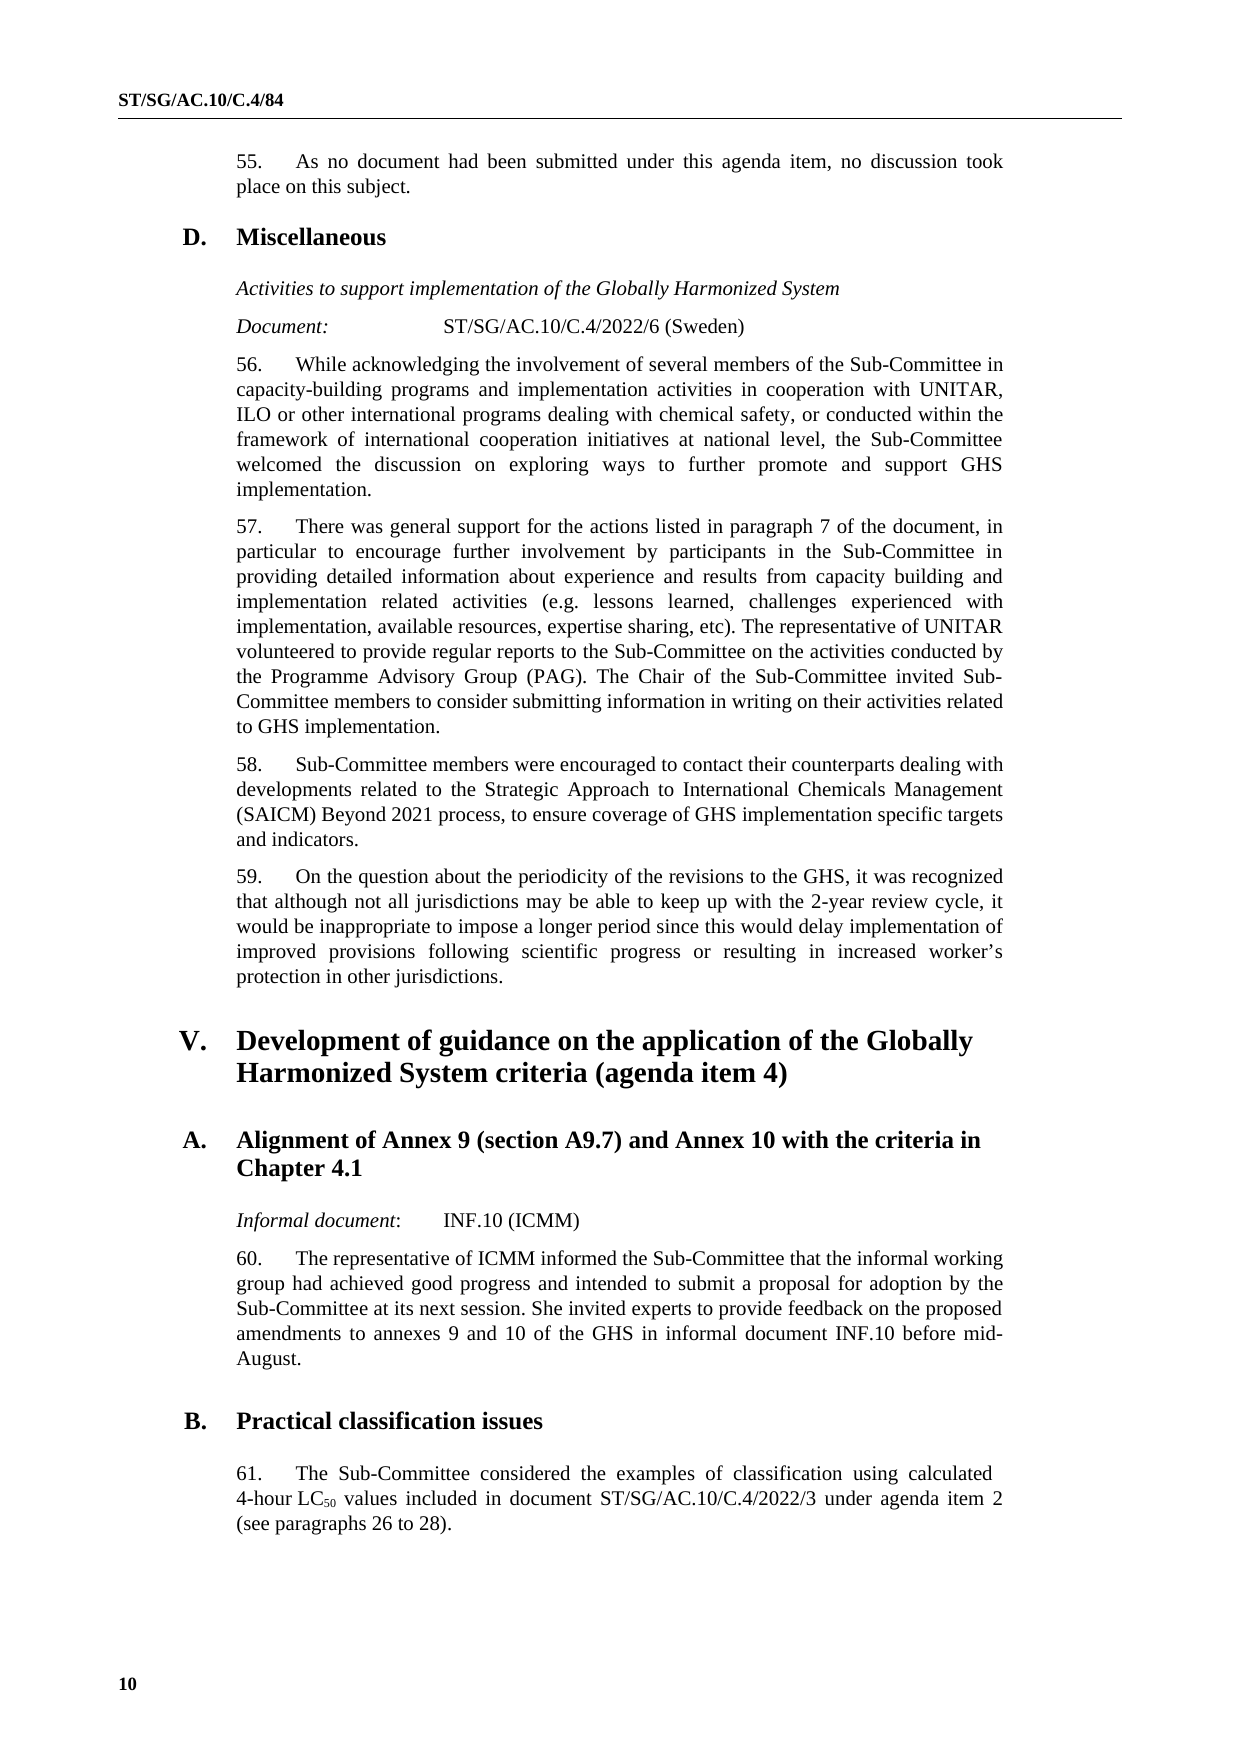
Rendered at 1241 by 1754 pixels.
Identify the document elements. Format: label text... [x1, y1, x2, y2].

text 57. There was general support for the actions listed in paragraph 7 of the document, in particular to encourage further involvement by participants in the Sub-Committee in providing detailed information about experience and results from capacity building and implementation related activities (e.g. lessons learned, challenges experienced with implementation, available resources, expertise sharing, etc). The representative of UNITAR volunteered to provide regular reports to the Sub-Committee on the activities conducted by the Programme Advisory Group (PAG). The Chair of the Sub-Committee invited Sub-Committee members to consider submitting information in writing on their activities related to GHS implementation. [236, 513, 1004, 738]
text 61. The Sub-Committee considered the examples of classification using calculated 4-hour LC50 values included in document ST/SG/AC.10/C.4/2022/3 under agenda item 2 (see paragraphs 26 to 28). [236, 1460, 1004, 1535]
text 60. The representative of ICMM informed the Sub-Committee that the informal working group had achieved good progress and intended to submit a proposal for adoption by the Sub-Committee at its next session. She invited experts to provide feedback on the proposed amendments to annexes 9 and 10 of the GHS in informal document INF.10 before mid-August. [236, 1244, 1004, 1369]
text Informal document: INF.10 (ICMM) [236, 1207, 1004, 1232]
text 56. While acknowledging the involvement of several members of the Sub-Committee in capacity-building programs and implementation activities in cooperation with UNITAR, ILO or other international programs dealing with chemical safety, or conducted within the framework of international cooperation initiatives at national level, the Sub-Committee welcomed the discussion on exploring ways to further promote and support GHS implementation. [236, 351, 1004, 501]
text D. Miscellaneous [118, 223, 1004, 251]
text Document: ST/SG/AC.10/C.4/2022/6 (Sweden) [236, 313, 1004, 338]
text 55. As no document had been submitted under this agenda item, no discussion took place on this subject. [236, 148, 1004, 198]
text B. Practical classification issues [118, 1407, 1004, 1435]
text Activities to support implementation of the Globally Harmonized System [118, 276, 1004, 301]
text 58. Sub-Committee members were encouraged to contact their counterparts dealing with developments related to the Strategic Approach to International Chemicals Management (SAICM) Beyond 2021 process, to ensure coverage of GHS implementation specific targets and indicators. [236, 751, 1004, 851]
text A. Alignment of Annex 9 (section A9.7) and Annex 10 with the criteria in Chapter 4.1 [118, 1126, 1004, 1182]
text 59. On the question about the periodicity of the revisions to the GHS, it was recognized that although not all jurisdictions may be able to keep up with the 2-year review cycle, it would be inappropriate to impose a longer period since this would delay implementation of improved provisions following scientific progress or resulting in increased worker’s protection in other jurisdictions. [236, 863, 1004, 988]
text V. Development of guidance on the application of the Globally Harmonized System criteria (agenda item 4) [118, 1026, 1004, 1088]
